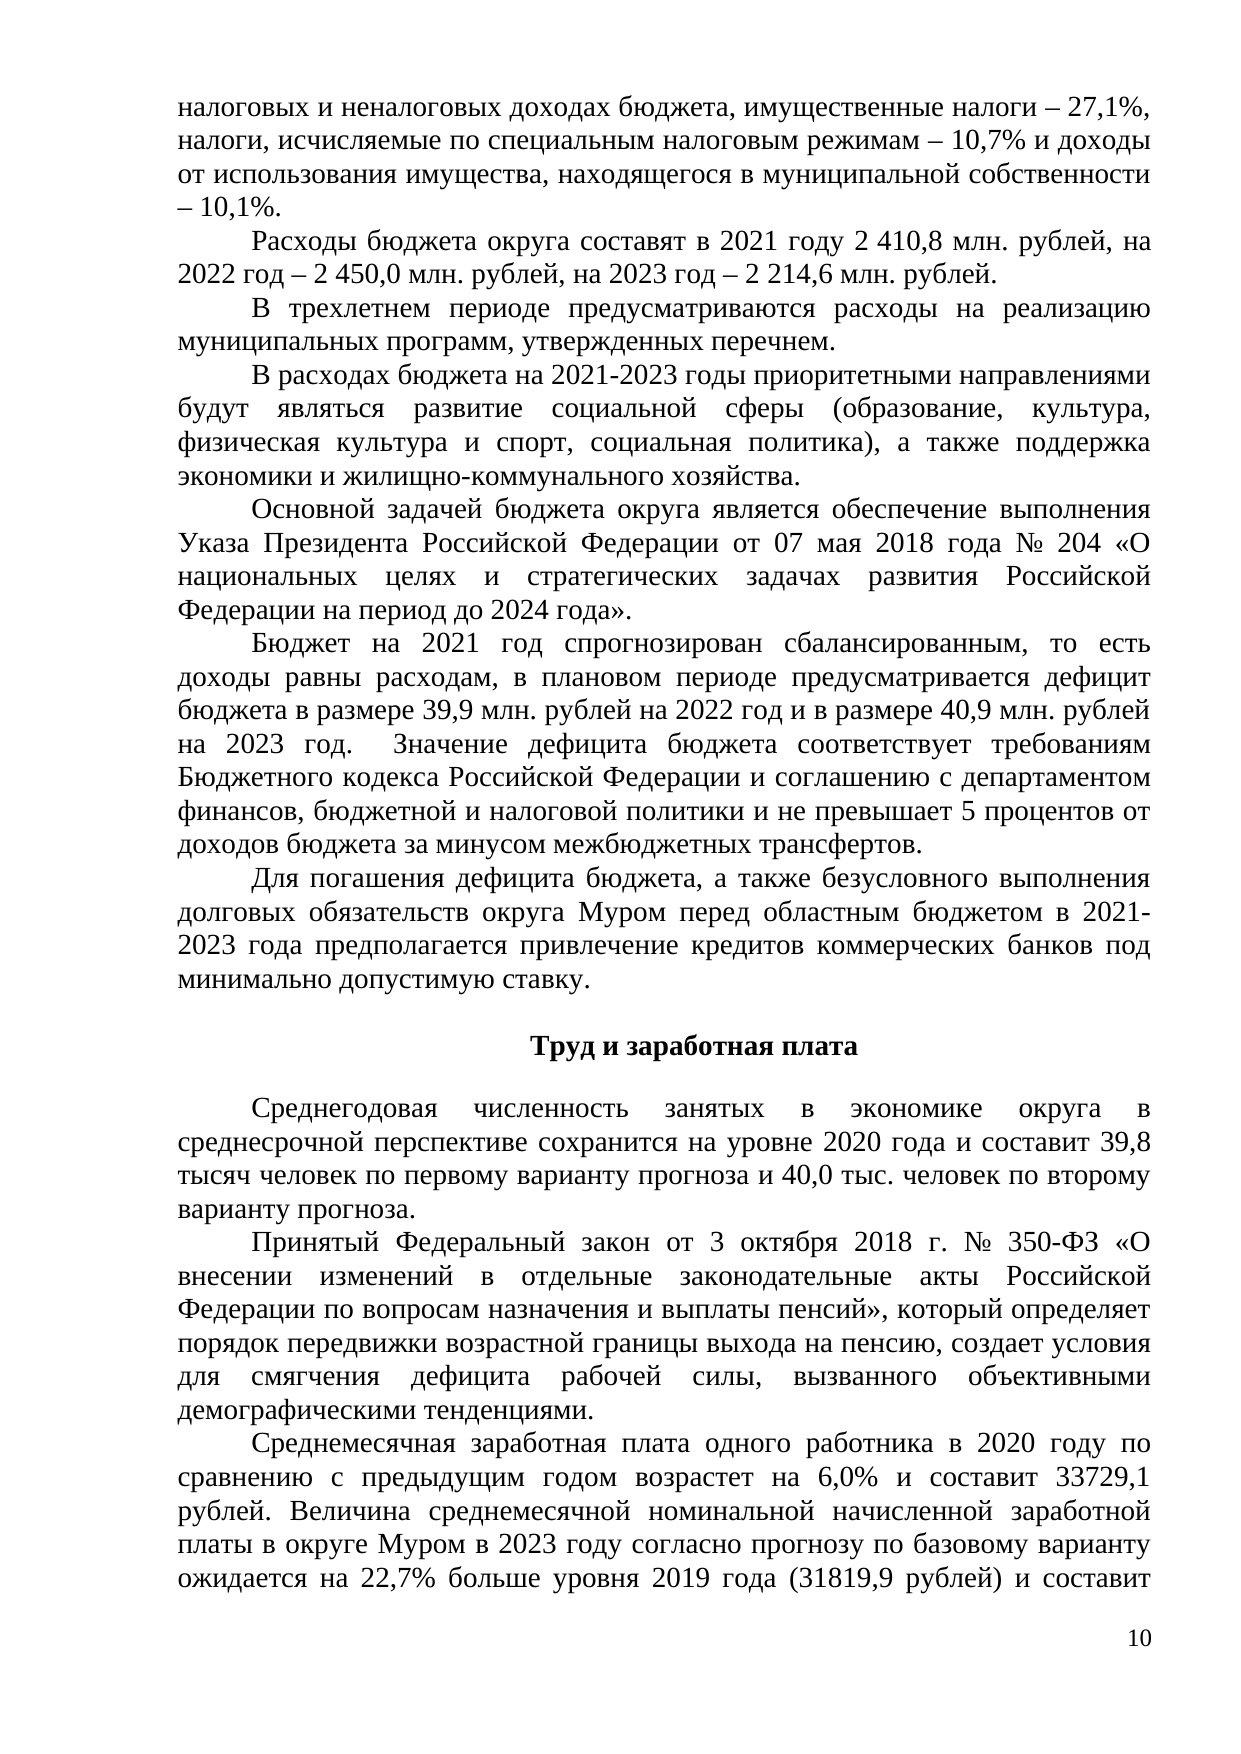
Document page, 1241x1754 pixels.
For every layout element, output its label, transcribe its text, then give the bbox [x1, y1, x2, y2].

text В трехлетнем периоде предусматриваются расходы на реализацию муниципальных программ, утвержденных перечнем. [177, 290, 1152, 357]
text Бюджет на 2021 год спрогнозирован сбалансированным, то есть доходы равны расходам, в плановом периоде предусматривается дефицит бюджета в размере 39,9 млн. рублей на 2022 год и в размере 40,9 млн. рублей на 2023 год. Значение дефицита бюджета соответствует требованиям Бюджетного кодекса Российской Федерации и соглашению с департаментом финансов, бюджетной и налоговой политики и не превышает 5 процентов от доходов бюджета за минусом межбюджетных трансфертов. [177, 625, 1152, 860]
text Среднегодовая численность занятых в экономике округа в среднесрочной перспективе сохранится на уровне 2020 года и составит 39,8 тысяч человек по первому варианту прогноза и 40,0 тыс. человек по второму варианту прогноза. [177, 1090, 1152, 1224]
text Расходы бюджета округа составят в 2021 году 2 410,8 млн. рублей, на 2022 год – 2 450,0 млн. рублей, на 2023 год – 2 214,6 млн. рублей. [177, 223, 1152, 290]
subtitle Труд и заработная плата [177, 1028, 1152, 1061]
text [177, 89, 1152, 223]
text В расходах бюджета на 2021-2023 годы приоритетными направлениями будут являться развитие социальной сферы (образование, культура, физическая культура и спорт, социальная политика), а также поддержка экономики и жилищно-коммунального хозяйства. [177, 357, 1152, 491]
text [177, 1426, 1152, 1593]
text Принятый Федеральный закон от 3 октября 2018 г. № 350-ФЗ «О внесении изменений в отдельные законодательные акты Российской Федерации по вопросам назначения и выплаты пенсий», который определяет порядок передвижки возрастной границы выхода на пенсию, создает условия для смягчения дефицита рабочей силы, вызванного объективными демографическими тенденциями. [177, 1224, 1152, 1426]
text Для погашения дефицита бюджета, а также безусловного выполнения долговых обязательств округа Муром перед областным бюджетом в 2021-2023 года предполагается привлечение кредитов коммерческих банков под минимально допустимую ставку. [177, 860, 1152, 994]
text Основной задачей бюджета округа является обеспечение выполнения Указа Президента Российской Федерации от 07 мая 2018 года № 204 «О национальных целях и стратегических задачах развития Российской Федерации на период до 2024 года». [177, 491, 1152, 625]
